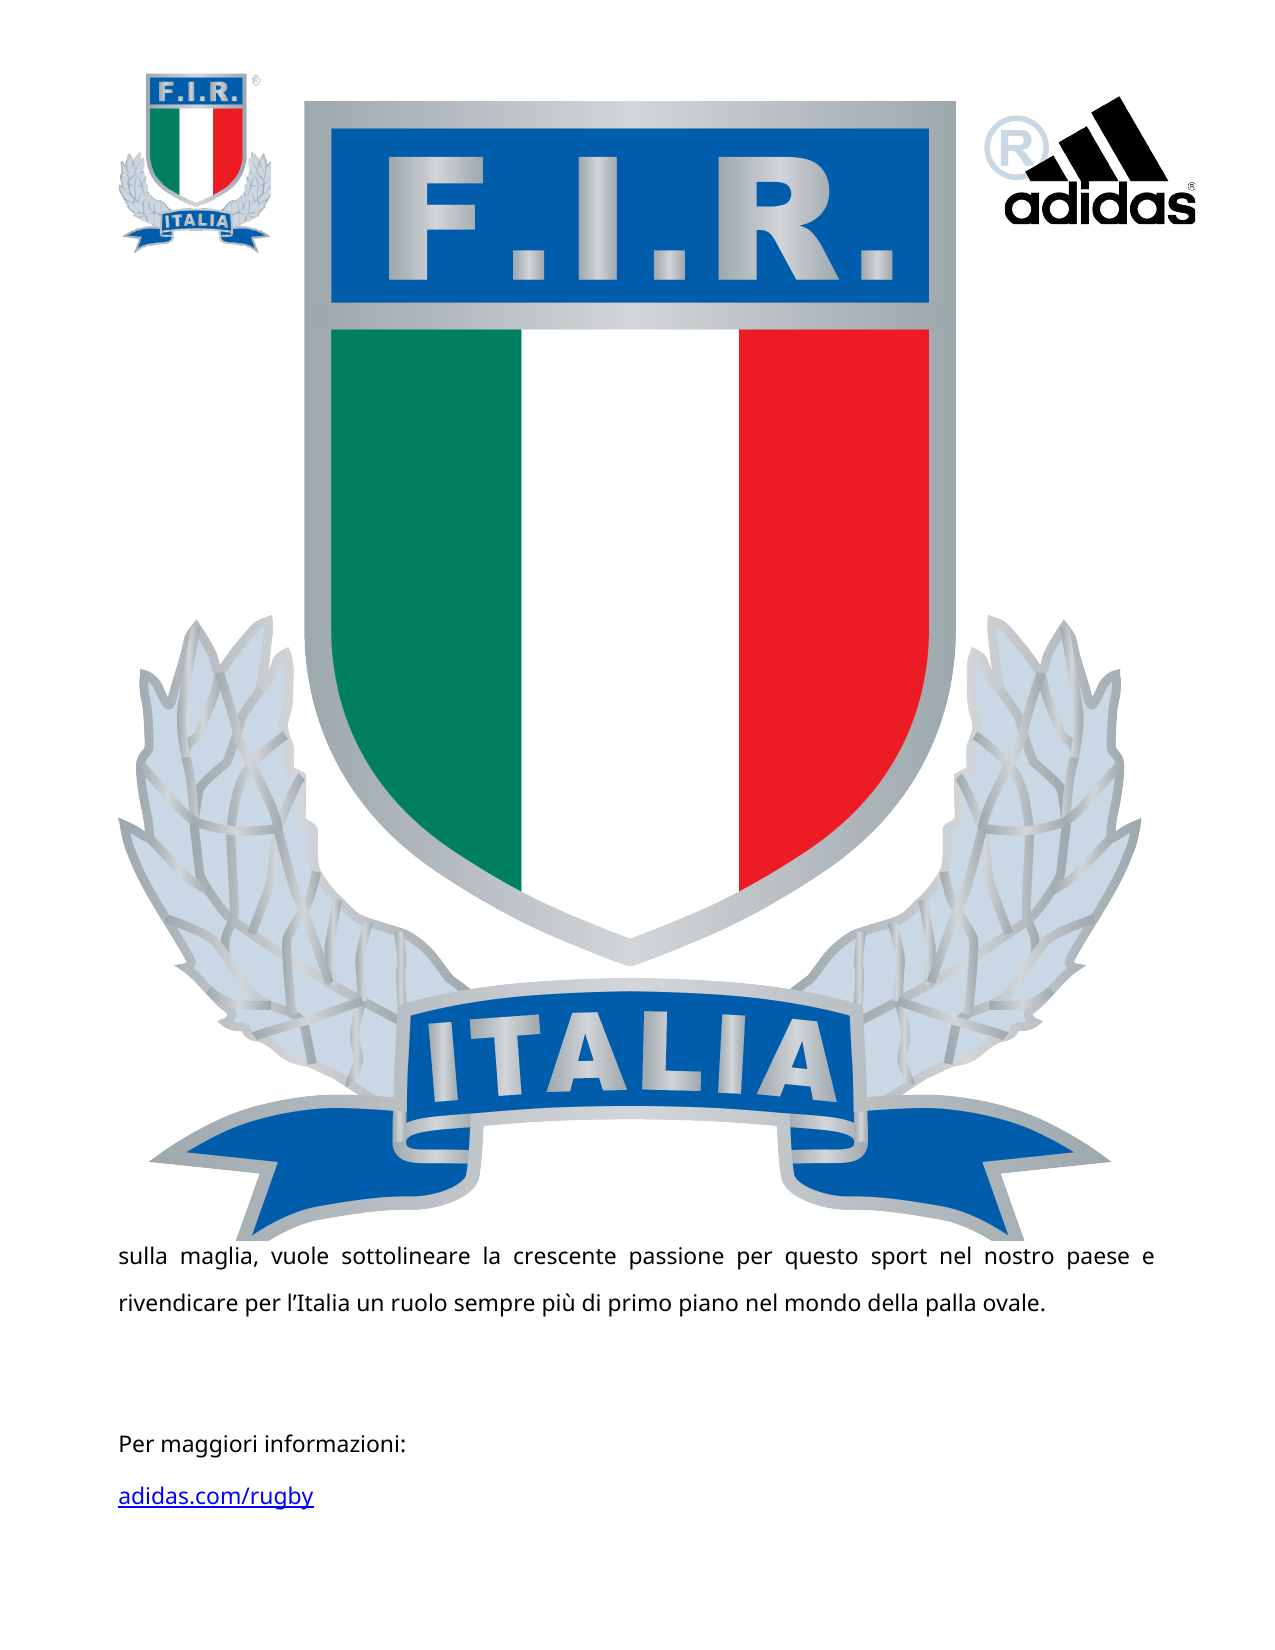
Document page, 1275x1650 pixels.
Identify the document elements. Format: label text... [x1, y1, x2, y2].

text Il lancio delle nuove divise sarà accompagnato da una campagna di comunicazione imperniata sul claim “we are a rugby nation”: una dichiarazione forte che, alludendo alle tre strisce tricolori sulla maglia, vuole sottolineare la crescente passione per questo sport nel nostro paese e rivendicare per l’Italia un ruolo sempre più di primo piano nel mondo della palla ovale. [118, 1240, 1157, 1318]
text Per maggiori informazioni: [118, 1428, 1157, 1459]
picture [117, 73, 1196, 1241]
text adidas.com/rugby [118, 1480, 1157, 1511]
